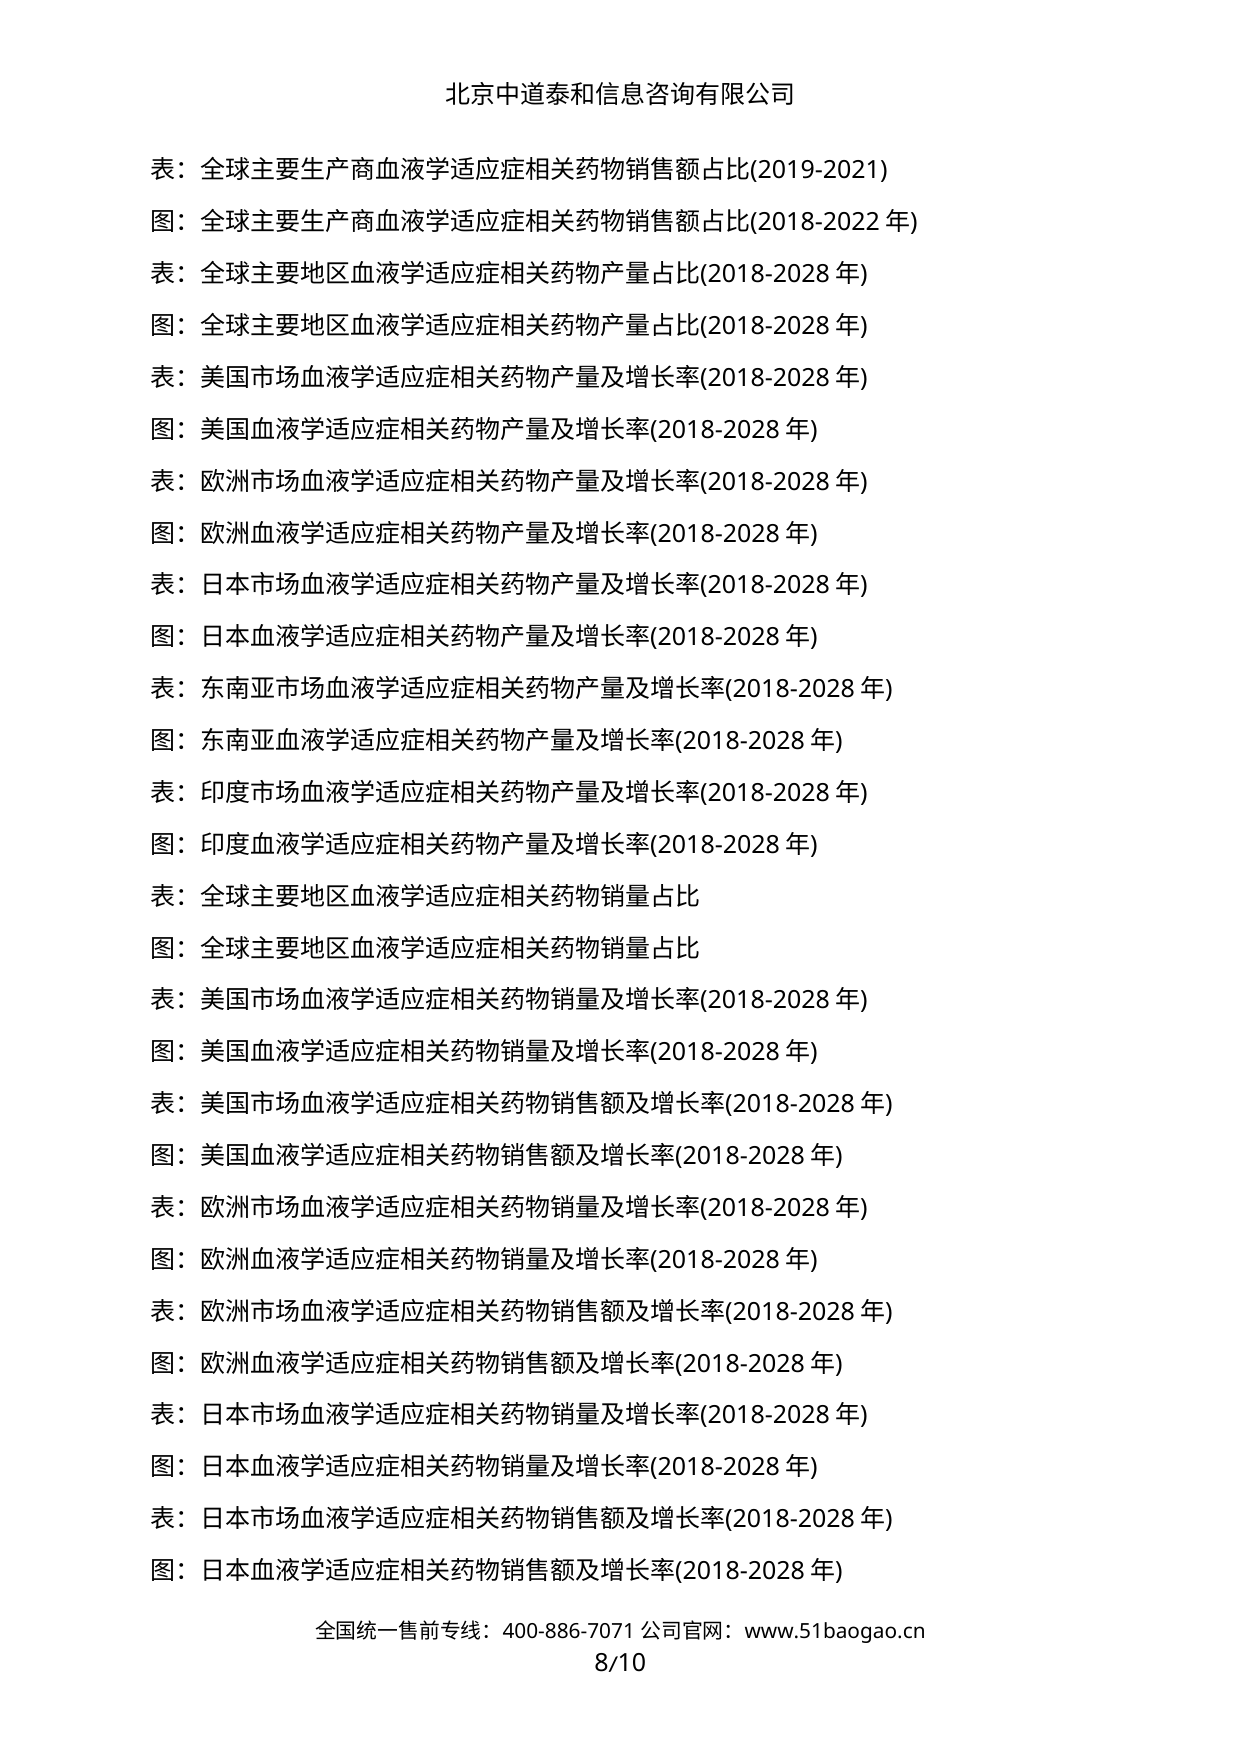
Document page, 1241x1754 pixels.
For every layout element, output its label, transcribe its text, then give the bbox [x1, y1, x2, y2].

text 表：东南亚市场血液学适应症相关药物产量及增长率(2018-2028年) [150, 669, 1090, 705]
text 图：全球主要地区血液学适应症相关药物销量占比 [150, 928, 1090, 964]
text 图：全球主要地区血液学适应症相关药物产量占比(2018-2028年) [150, 306, 1090, 342]
text 表：全球主要地区血液学适应症相关药物产量占比(2018-2028年) [150, 254, 1090, 290]
text 图：日本血液学适应症相关药物销量及增长率(2018-2028年) [150, 1447, 1090, 1483]
text 图：美国血液学适应症相关药物销量及增长率(2018-2028年) [150, 1032, 1090, 1068]
text 表：美国市场血液学适应症相关药物销售额及增长率(2018-2028年) [150, 1084, 1090, 1120]
text 图：欧洲血液学适应症相关药物销售额及增长率(2018-2028年) [150, 1343, 1090, 1379]
text 表：日本市场血液学适应症相关药物销售额及增长率(2018-2028年) [150, 1499, 1090, 1535]
text 图：欧洲血液学适应症相关药物销量及增长率(2018-2028年) [150, 1239, 1090, 1276]
text 表：欧洲市场血液学适应症相关药物销售额及增长率(2018-2028年) [150, 1291, 1090, 1327]
text 表：欧洲市场血液学适应症相关药物销量及增长率(2018-2028年) [150, 1187, 1090, 1224]
text 图：全球主要生产商血液学适应症相关药物销售额占比(2018-2022年) [150, 202, 1090, 238]
text 表：日本市场血液学适应症相关药物产量及增长率(2018-2028年) [150, 565, 1090, 601]
text 表：美国市场血液学适应症相关药物产量及增长率(2018-2028年) [150, 357, 1090, 394]
text 图：美国血液学适应症相关药物销售额及增长率(2018-2028年) [150, 1136, 1090, 1172]
text 表：美国市场血液学适应症相关药物销量及增长率(2018-2028年) [150, 980, 1090, 1016]
text 图：东南亚血液学适应症相关药物产量及增长率(2018-2028年) [150, 721, 1090, 757]
text 表：全球主要生产商血液学适应症相关药物销售额占比(2019-2021) [150, 150, 1090, 186]
text 表：日本市场血液学适应症相关药物销量及增长率(2018-2028年) [150, 1395, 1090, 1431]
text 表：欧洲市场血液学适应症相关药物产量及增长率(2018-2028年) [150, 461, 1090, 497]
text 图：印度血液学适应症相关药物产量及增长率(2018-2028年) [150, 824, 1090, 861]
text 图：美国血液学适应症相关药物产量及增长率(2018-2028年) [150, 409, 1090, 446]
text 图：日本血液学适应症相关药物产量及增长率(2018-2028年) [150, 617, 1090, 653]
text 表：全球主要地区血液学适应症相关药物销量占比 [150, 876, 1090, 912]
text 图：日本血液学适应症相关药物销售额及增长率(2018-2028年) [150, 1551, 1090, 1587]
text 图：欧洲血液学适应症相关药物产量及增长率(2018-2028年) [150, 513, 1090, 549]
text 表：印度市场血液学适应症相关药物产量及增长率(2018-2028年) [150, 772, 1090, 809]
